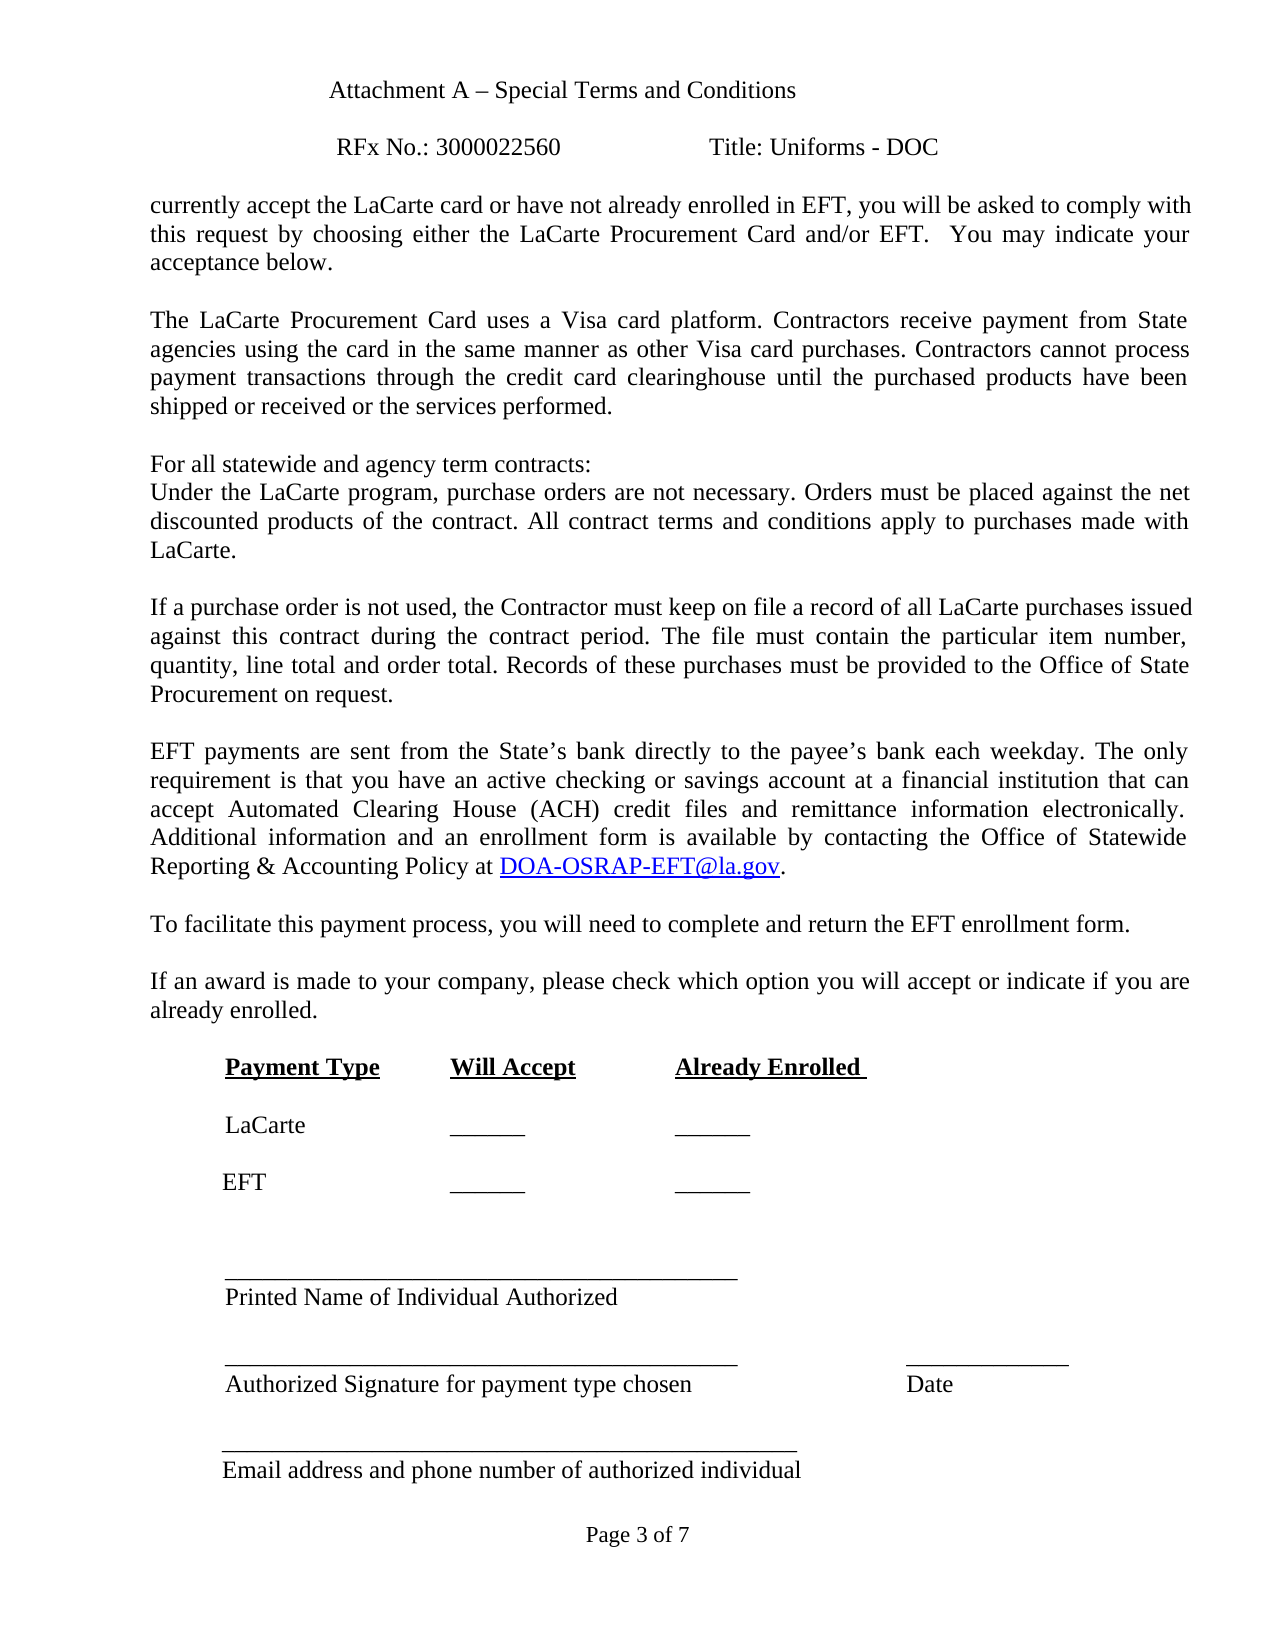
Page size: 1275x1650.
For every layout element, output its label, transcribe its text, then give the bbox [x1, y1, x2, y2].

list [131, 190, 1200, 276]
list To facilitate this payment process, you will need to complete and return the EFT enrollment form. [131, 909, 1200, 937]
list For all statewide and agency term contracts: [131, 449, 1200, 477]
list Authorized Signature for payment type chosen Date [131, 1369, 1200, 1397]
list EFT payments are sent from the State’s bank directly to the payee’s bank each weekday. The only requirement is that you have an active checking or savings account at a financial institution that can accept Automated Clearing House (ACH) credit files and remittance information electronically. Additional information and an enrollment form is available by contacting the Office of Statewide Reporting & Accounting Policy at DOA-OSRAP-EFT@la.gov. [131, 736, 1200, 880]
list Printed Name of Individual Authorized [131, 1282, 1200, 1311]
list If an award is made to your company, please check which option you will accept or indicate if you are already enrolled. [131, 966, 1200, 1024]
list Email address and phone number of authorized individual [131, 1455, 1200, 1484]
list _________________________________________ _____________ [131, 1340, 1200, 1369]
list Under the LaCarte program, purchase orders are not necessary. Orders must be placed against the net discounted products of the contract. All contract terms and conditions apply to purchases made with LaCarte. [131, 477, 1200, 564]
list ______________________________________________ [131, 1426, 1200, 1455]
list The LaCarte Procurement Card uses a Visa card platform. Contractors receive payment from State agencies using the card in the same manner as other Visa card purchases. Contractors cannot process payment transactions through the credit card clearinghouse until the purchased products have been shipped or received or the services performed. [131, 305, 1200, 420]
list Payment Type Will Accept Already Enrolled [131, 1052, 1200, 1081]
list LaCarte ______ ______ [131, 1110, 1200, 1139]
list If a purchase order is not used, the Contractor must keep on file a record of all LaCarte purchases issued against this contract during the contract period. The file must contain the particular item number, quantity, line total and order total. Records of these purchases must be provided to the Office of State Procurement on request. [131, 592, 1200, 707]
list _________________________________________ [131, 1254, 1200, 1282]
list EFT ______ ______ [178, 1167, 1200, 1196]
